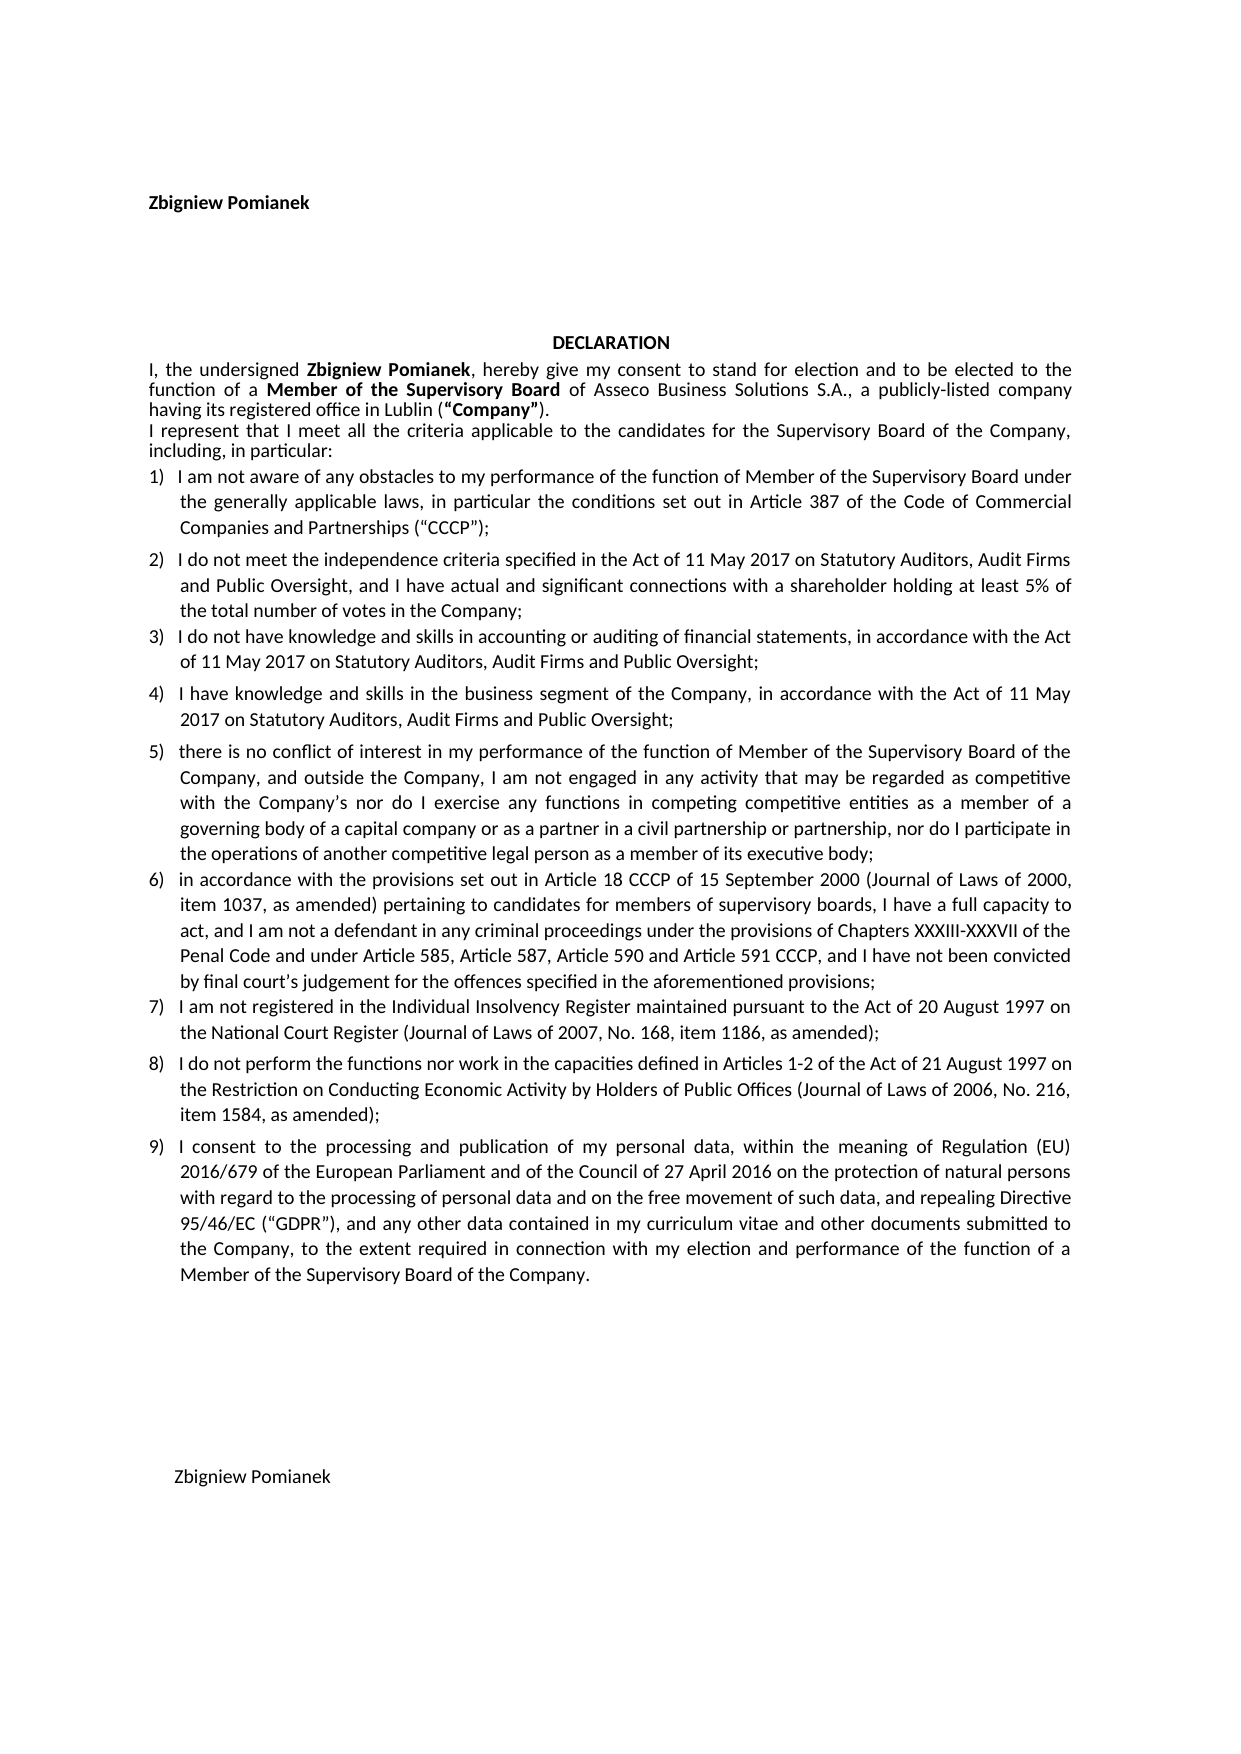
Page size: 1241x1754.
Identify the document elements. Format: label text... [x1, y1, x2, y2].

list in accordance with the provisions set out in Article 18 CCCP of 15 September 2000 (Journal of Laws of 2000, item 1037, as amended) pertaining to candidates for members of supervisory boards, I have a full capacity to act, and I am not a defendant in any criminal proceedings under the provisions of Chapters XXXIII-XXXVII of the Penal Code and under Article 585, Article 587, Article 590 and Article 591 CCCP, and I have not been convicted by final court’s judgement for the offences specified in the aforementioned provisions; [148, 866, 1073, 993]
list I do not perform the functions nor work in the capacities defined in Articles 1-2 of the Act of 21 August 1997 on the Restriction on Conducting Economic Activity by Holders of Public Offices (Journal of Laws of 2006, No. 216, item 1584, as amended); [148, 1050, 1073, 1127]
list I have knowledge and skills in the business segment of the Company, in accordance with the Act of 11 May 2017 on Statutory Auditors, Audit Firms and Public Oversight; [148, 680, 1073, 732]
list I do not meet the independence criteria specified in the Act of 11 May 2017 on Statutory Auditors, Audit Firms and Public Oversight, and I have actual and significant connections with a shareholder holding at least 5% of the total number of votes in the Company; [148, 546, 1073, 623]
list I am not registered in the Individual Insolvency Register maintained pursuant to the Act of 20 August 1997 on the National Court Register (Journal of Laws of 2007, No. 168, item 1186, as amended); [148, 993, 1073, 1044]
list there is no conflict of interest in my performance of the function of Member of the Supervisory Board of the Company, and outside the Company, I am not engaged in any activity that may be regarded as competitive with the Company’s nor do I exercise any functions in competing competitive entities as a member of a governing body of a capital company or as a partner in a civil partnership or partnership, nor do I participate in the operations of another competitive legal person as a member of its executive body; [148, 738, 1073, 866]
text Zbigniew Pomianek [174, 1468, 331, 1488]
text Zbigniew Pomianek [148, 193, 310, 213]
list I am not aware of any obstacles to my performance of the function of Member of the Supervisory Board under the generally applicable laws, in particular the conditions set out in Article 387 of the Code of Commercial Companies and Partnerships (“CCCP”); [148, 462, 1073, 540]
text DECLARATION [148, 333, 1073, 353]
text I represent that I meet all the criteria applicable to the candidates for the Supervisory Board of the Company, including, in particular: [148, 422, 1073, 461]
list I do not have knowledge and skills in accounting or auditing of financial statements, in accordance with the Act of 11 May 2017 on Statutory Auditors, Audit Firms and Public Oversight; [148, 623, 1073, 674]
text I, the undersigned Zbigniew Pomianek, hereby give my consent to stand for election and to be elected to the function of a Member of the Supervisory Board of Asseco Business Solutions S.A., a publicly-listed company having its registered office in Lublin (“Company”). [148, 361, 1073, 420]
list I consent to the processing and publication of my personal data, within the meaning of Regulation (EU) 2016/679 of the European Parliament and of the Council of 27 April 2016 on the protection of natural persons with regard to the processing of personal data and on the free movement of such data, and repealing Directive 95/46/EC (“GDPR”), and any other data contained in my curriculum vitae and other documents submitted to the Company, to the extent required in connection with my election and performance of the function of a Member of the Supervisory Board of the Company. [148, 1133, 1073, 1286]
